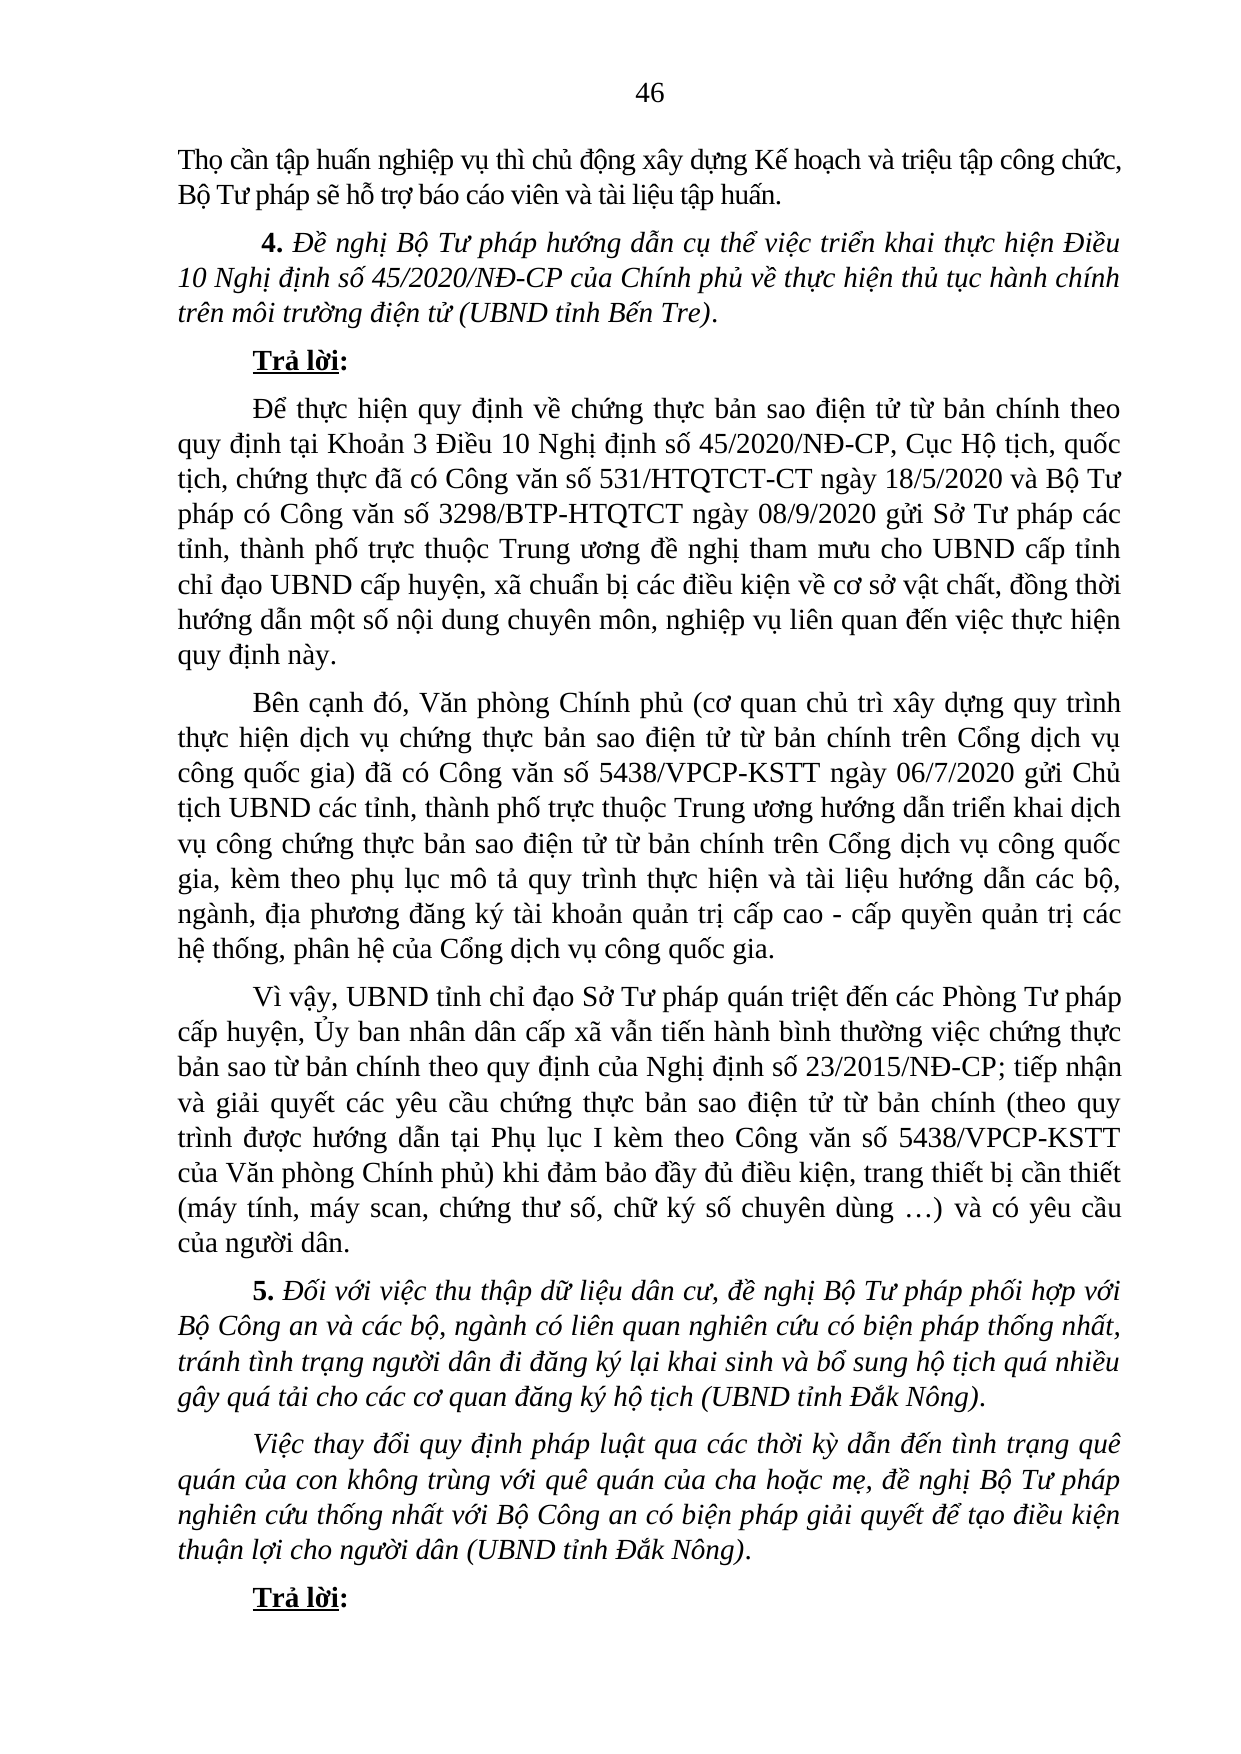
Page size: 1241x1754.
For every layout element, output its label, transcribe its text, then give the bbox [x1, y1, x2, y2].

text Vì vậy, UBND tỉnh chỉ đạo Sở Tư pháp quán triệt đến các Phòng Tư pháp cấp huyện, Ủy ban nhân dân cấp xã vẫn tiến hành bình thường việc chứng thực bản sao từ bản chính theo quy định của Nghị định số 23/2015/NĐ-CP; tiếp nhận và giải quyết các yêu cầu chứng thực bản sao điện tử từ bản chính (theo quy trình được hướng dẫn tại Phụ lục I kèm theo Công văn số 5438/VPCP-KSTT của Văn phòng Chính phủ) khi đảm bảo đầy đủ điều kiện, trang thiết bị cần thiết (máy tính, máy scan, chứng thư số, chữ ký số chuyên dùng …) và có yêu cầu của người dân. [177, 979, 1122, 1259]
text Việc thay đổi quy định pháp luật qua các thời kỳ dẫn đến tình trạng quê quán của con không trùng với quê quán của cha hoặc mẹ, đề nghị Bộ Tư pháp nghiên cứu thống nhất với Bộ Công an có biện pháp giải quyết để tạo điều kiện thuận lợi cho người dân (UBND tỉnh Đắk Nông). [177, 1427, 1122, 1566]
text 5. Đối với việc thu thập dữ liệu dân cư, đề nghị Bộ Tư pháp phối hợp với Bộ Công an và các bộ, ngành có liên quan nghiên cứu có biện pháp thống nhất, tránh tình trạng người dân đi đăng ký lại khai sinh và bổ sung hộ tịch quá nhiều gây quá tải cho các cơ quan đăng ký hộ tịch (UBND tỉnh Đắk Nông). [177, 1273, 1122, 1412]
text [177, 142, 1122, 211]
text 4. Đề nghị Bộ Tư pháp hướng dẫn cụ thể việc triển khai thực hiện Điều 10 Nghị định số 45/2020/NĐ-CP của Chính phủ về thực hiện thủ tục hành chính trên môi trường điện tử (UBND tỉnh Bến Tre). [177, 225, 1122, 329]
text Để thực hiện quy định về chứng thực bản sao điện tử từ bản chính theo quy định tại Khoản 3 Điều 10 Nghị định số 45/2020/NĐ-CP, Cục Hộ tịch, quốc tịch, chứng thực đã có Công văn số 531/HTQTCT-CT ngày 18/5/2020 và Bộ Tư pháp có Công văn số 3298/BTP-HTQTCT ngày 08/9/2020 gửi Sở Tư pháp các tỉnh, thành phố trực thuộc Trung ương đề nghị tham mưu cho UBND cấp tỉnh chỉ đạo UBND cấp huyện, xã chuẩn bị các điều kiện về cơ sở vật chất, đồng thời hướng dẫn một số nội dung chuyên môn, nghiệp vụ liên quan đến việc thực hiện quy định này. [177, 391, 1122, 671]
text Trả lời: [177, 1580, 1122, 1613]
text Bên cạnh đó, Văn phòng Chính phủ (cơ quan chủ trì xây dựng quy trình thực hiện dịch vụ chứng thực bản sao điện tử từ bản chính trên Cổng dịch vụ công quốc gia) đã có Công văn số 5438/VPCP-KSTT ngày 06/7/2020 gửi Chủ tịch UBND các tỉnh, thành phố trực thuộc Trung ương hướng dẫn triển khai dịch vụ công chứng thực bản sao điện tử từ bản chính trên Cổng dịch vụ công quốc gia, kèm theo phụ lục mô tả quy trình thực hiện và tài liệu hướng dẫn các bộ, ngành, địa phương đăng ký tài khoản quản trị cấp cao - cấp quyền quản trị các hệ thống, phân hệ của Cổng dịch vụ công quốc gia. [177, 685, 1122, 965]
text Trả lời: [177, 343, 1122, 377]
